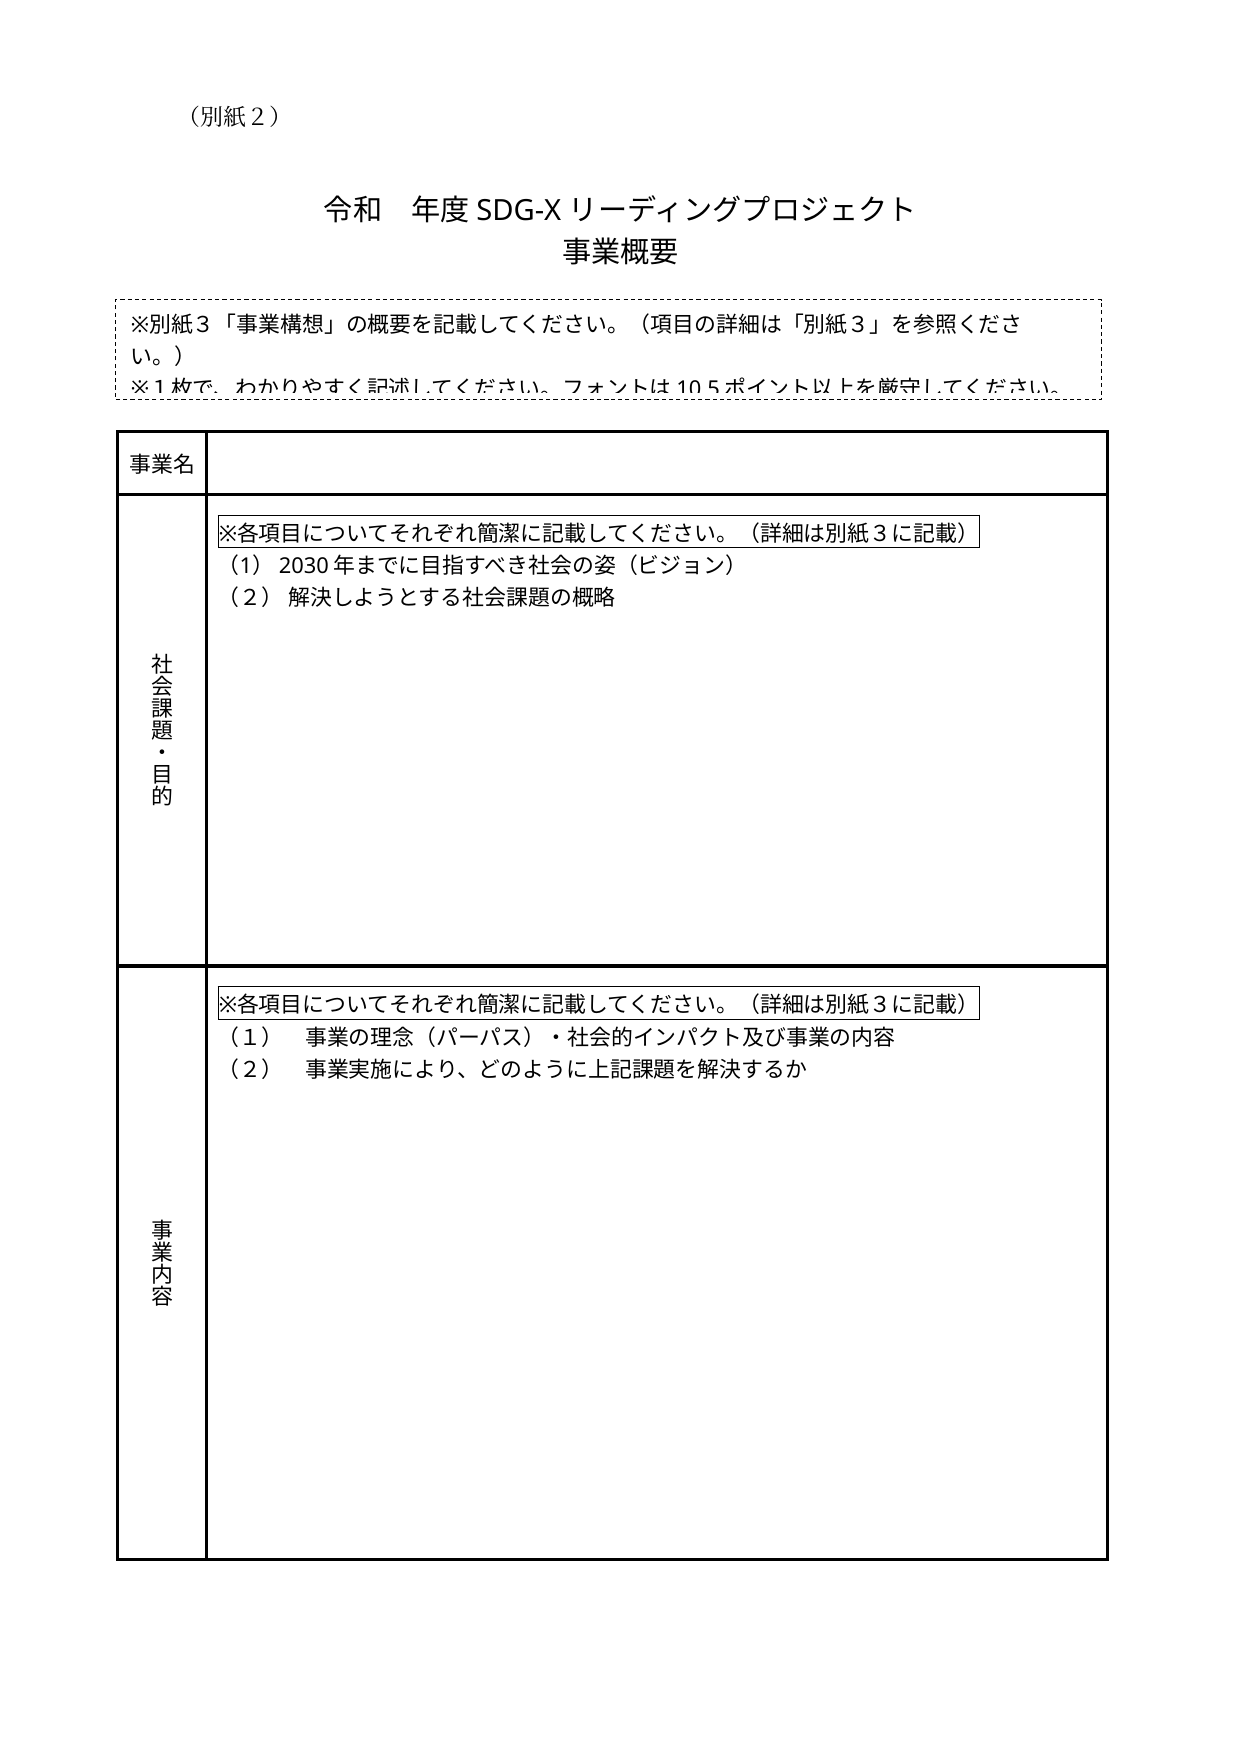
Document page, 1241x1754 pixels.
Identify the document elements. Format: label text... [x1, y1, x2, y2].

table_cell 社会課題・目的 [119, 496, 205, 964]
table_cell 事業内容 [119, 968, 205, 1558]
table_cell ※各項目についてそれぞれ簡潔に記載してください。（詳細は別紙３に記載） 2030年までに目指すべき社会の姿（ビジョン） 解決しようとする社会課題の概略 [208, 496, 1106, 964]
text 令和 年度 SDG-X リーディングプロジェクト [177, 187, 1063, 229]
table_cell ※各項目についてそれぞれ簡潔に記載してください。（詳細は別紙３に記載） 事業の理念（パーパス）・社会的インパクト及び事業の内容 事業実施により、どのように上記課題を解決するか [208, 968, 1106, 1558]
text 事業概要 [177, 229, 1063, 271]
table_header 事業名 [119, 433, 205, 493]
table_header [208, 433, 1106, 493]
